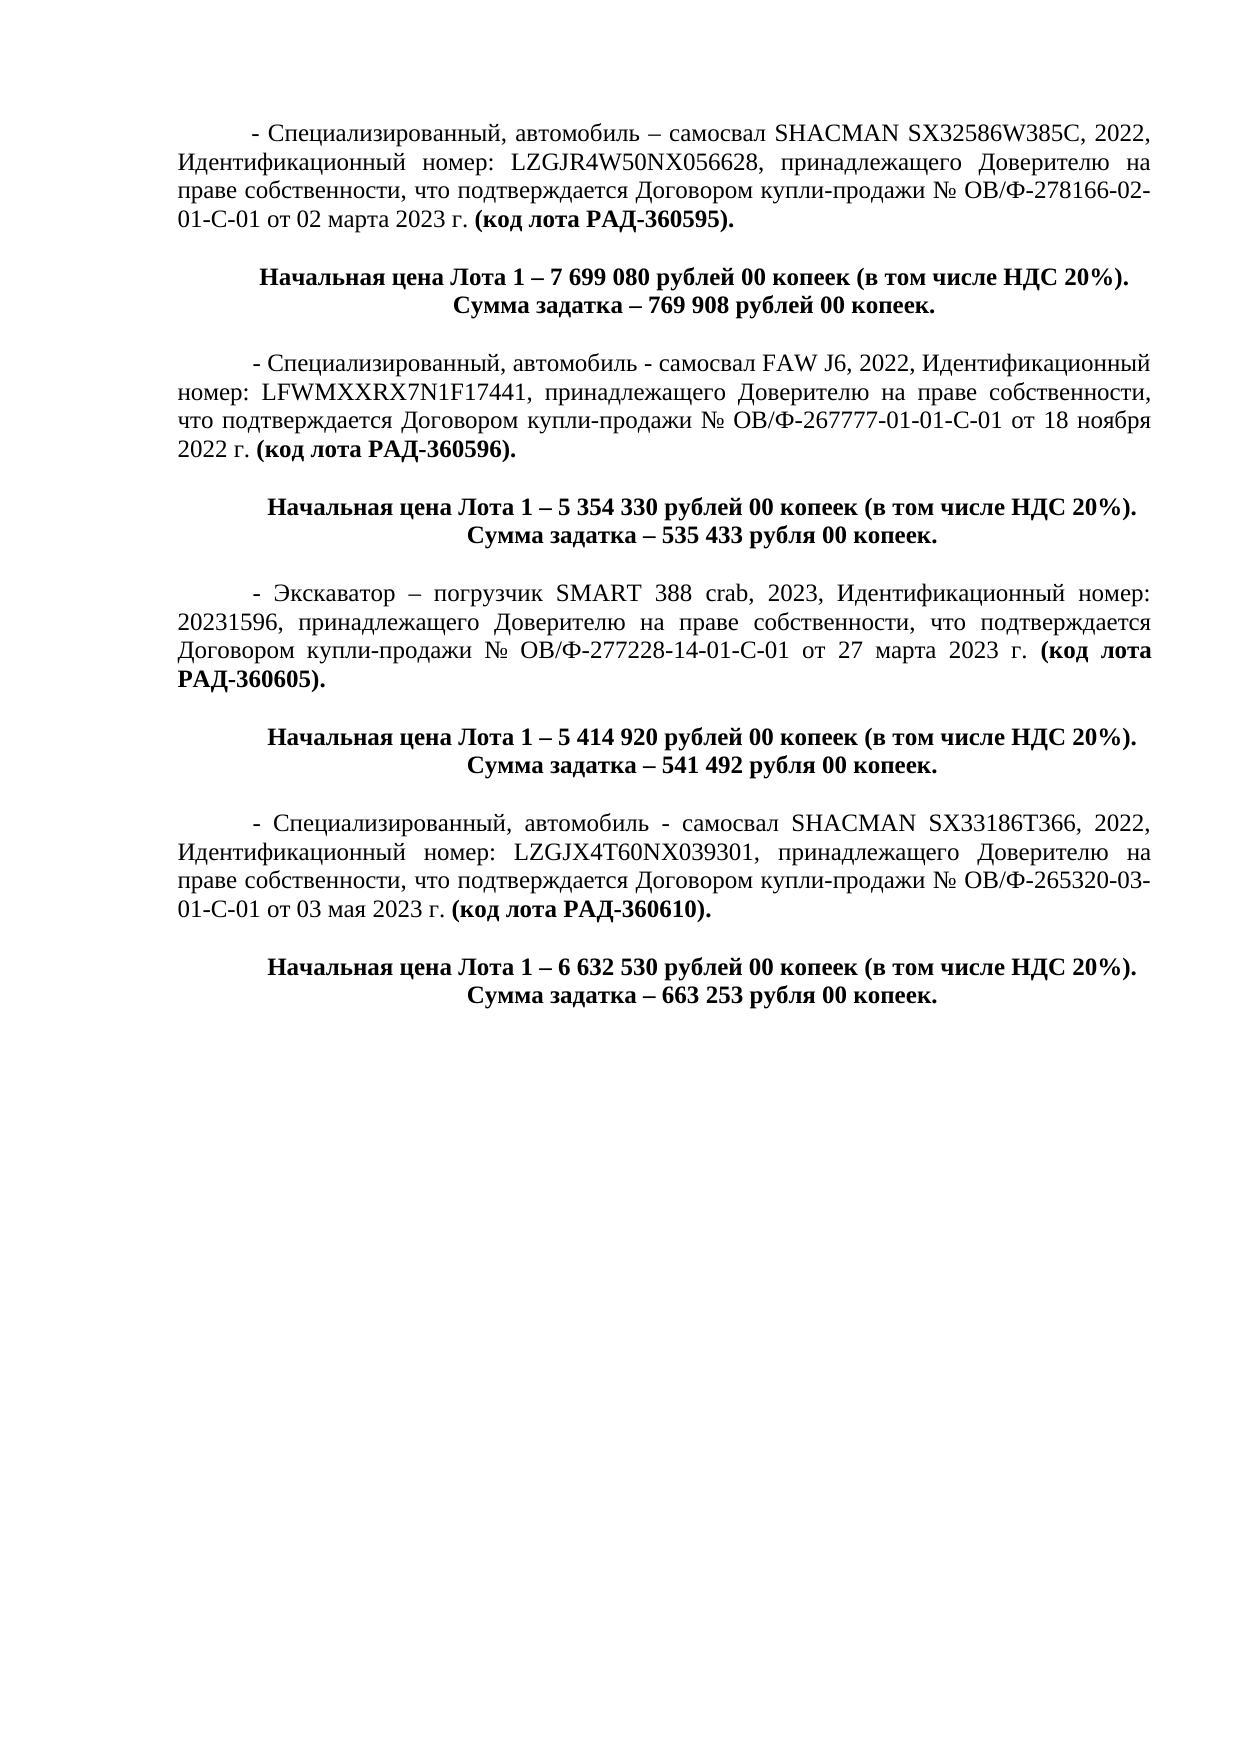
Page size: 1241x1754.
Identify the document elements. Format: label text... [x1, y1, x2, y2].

text Сумма задатка – 535 433 рубля 00 копеек. [177, 521, 1152, 549]
text - Специализированный, автомобиль – самосвал SHACMAN SX32586W385C, 2022, Идентификационный номер: LZGJR4W50NX056628, принадлежащего Доверителю на праве собственности, что подтверждается Договором купли-продажи № ОВ/Ф-278166-02-01-С-01 от 02 марта 2023 г. (код лота РАД-360595). [177, 118, 1152, 233]
text Начальная цена Лота 1 – 6 632 530 рублей 00 копеек (в том числе НДС 20%). [177, 952, 1152, 981]
text Сумма задатка – 769 908 рублей 00 копеек. [177, 291, 1152, 319]
text - Экскаватор – погрузчик SMART 388 crab, 2023, Идентификационный номер: 20231596, принадлежащего Доверителю на праве собственности, что подтверждается Договором купли-продажи № ОВ/Ф-277228-14-01-С-01 от 27 марта 2023 г. (код лота РАД-360605). [177, 578, 1152, 693]
text Начальная цена Лота 1 – 5 414 920 рублей 00 копеек (в том числе НДС 20%). [177, 722, 1152, 751]
text Начальная цена Лота 1 – 7 699 080 рублей 00 копеек (в том числе НДС 20%). [177, 262, 1152, 291]
text Начальная цена Лота 1 – 5 354 330 рублей 00 копеек (в том числе НДС 20%). [177, 492, 1152, 521]
text - Специализированный, автомобиль - самосвал FAW J6, 2022, Идентификационный номер: LFWMXXRX7N1F17441, принадлежащего Доверителю на праве собственности, что подтверждается Договором купли-продажи № ОВ/Ф-267777-01-01-С-01 от 18 ноября 2022 г. (код лота РАД-360596). [177, 348, 1152, 463]
text Сумма задатка – 541 492 рубля 00 копеек. [177, 751, 1152, 779]
text Сумма задатка – 663 253 рубля 00 копеек. [177, 981, 1152, 1009]
text - Специализированный, автомобиль - самосвал SHACMAN SX33186T366, 2022, Идентификационный номер: LZGJX4T60NX039301, принадлежащего Доверителю на праве собственности, что подтверждается Договором купли-продажи № ОВ/Ф-265320-03-01-С-01 от 03 мая 2023 г. (код лота РАД-360610). [177, 808, 1152, 923]
